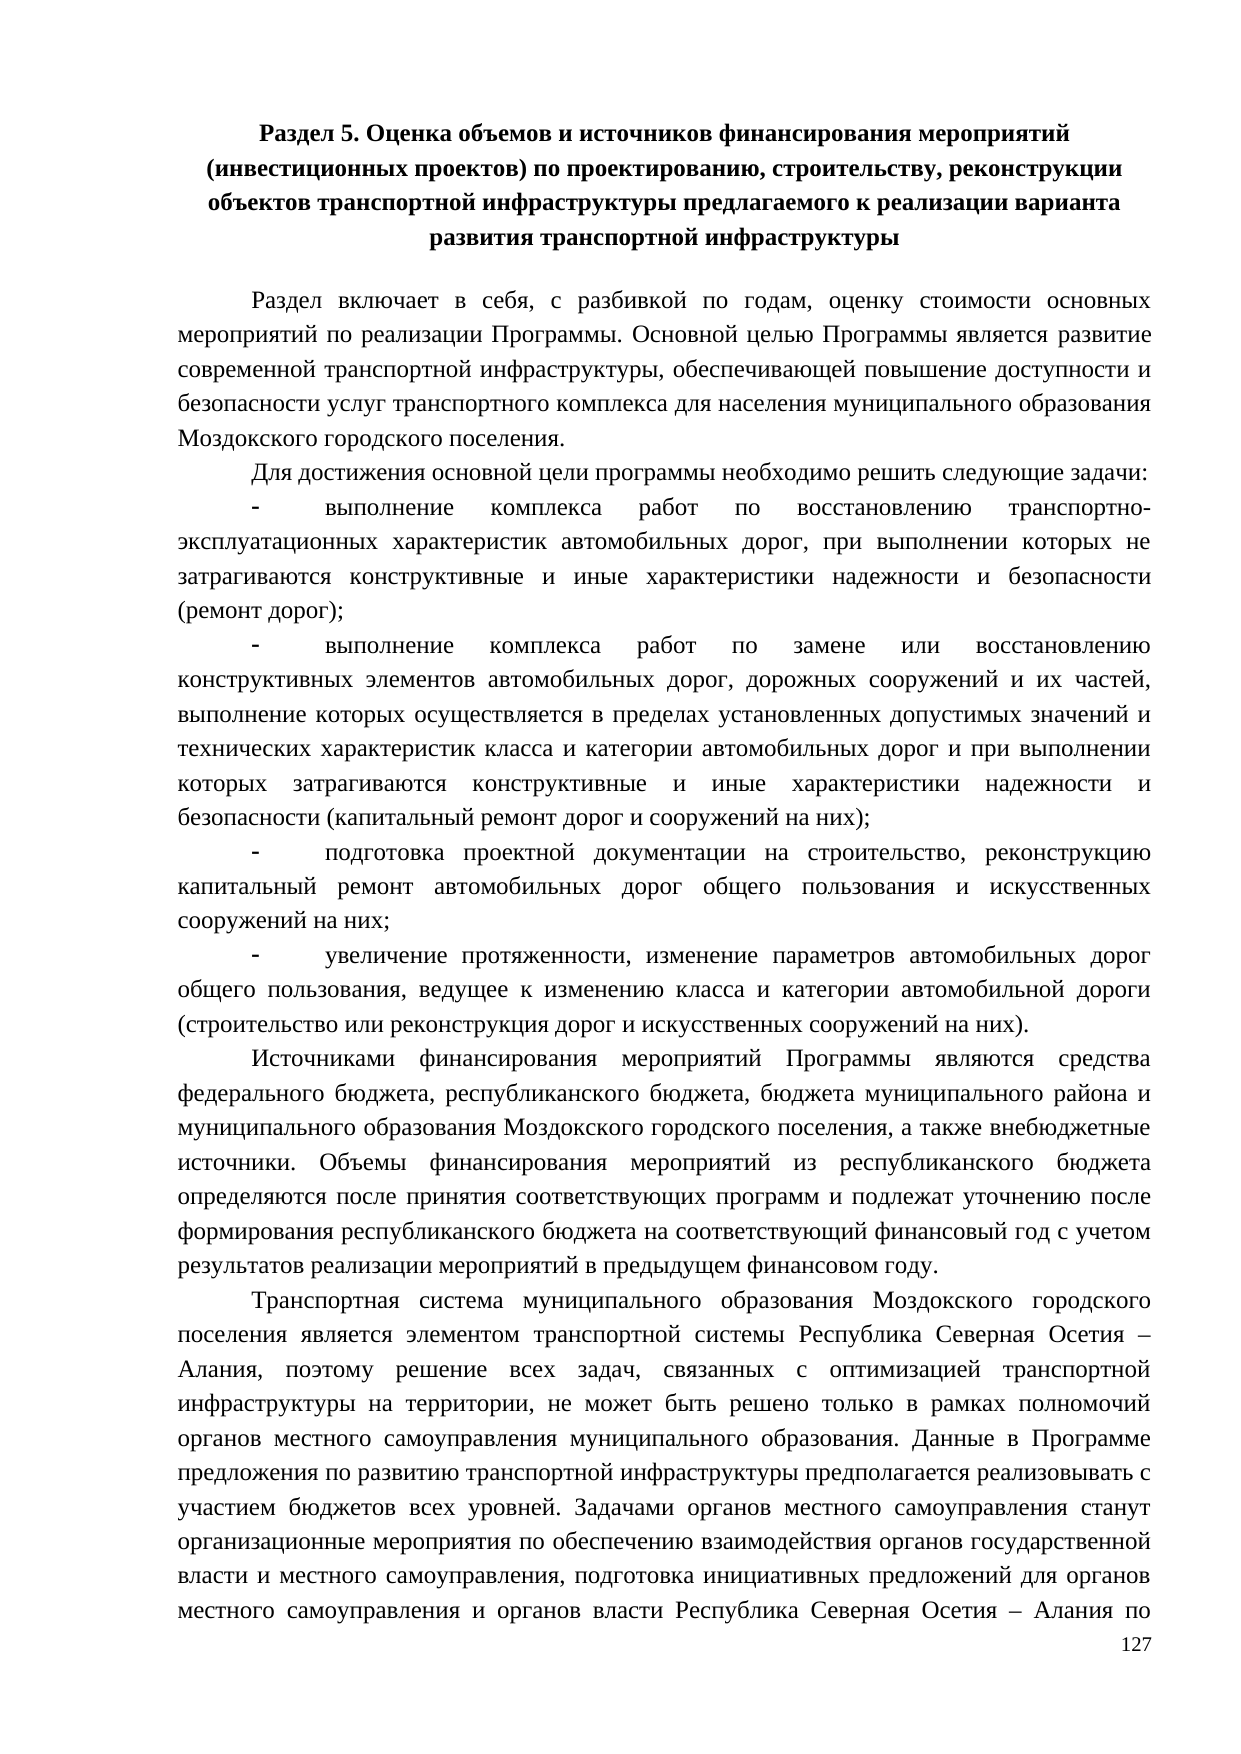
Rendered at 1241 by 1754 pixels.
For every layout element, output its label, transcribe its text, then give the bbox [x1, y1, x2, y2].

text Раздел включает в себя, с разбивкой по годам, оценку стоимости основных мероприятий по реализации Программы. Основной целью Программы является развитие современной транспортной инфраструктуры, обеспечивающей повышение доступности и безопасности услуг транспортного комплекса для населения муниципального образования Моздокского городского поселения. [177, 285, 1152, 452]
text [177, 1285, 1152, 1624]
list выполнение комплекса работ по замене или восстановлению конструктивных элементов автомобильных дорог, дорожных сооружений и их частей, выполнение которых осуществляется в пределах установленных допустимых значений и технических характеристик класса и категории автомобильных дорог и при выполнении которых затрагиваются конструктивные и иные характеристики надежности и безопасности (капитальный ремонт дорог и сооружений на них); [177, 630, 1152, 831]
text Для достижения основной цели программы необходимо решить следующие задачи: [177, 457, 1152, 486]
text Источниками финансирования мероприятий Программы являются средства федерального бюджета, республиканского бюджета, бюджета муниципального района и муниципального образования Моздокского городского поселения, а также внебюджетные источники. Объемы финансирования мероприятий из республиканского бюджета определяются после принятия соответствующих программ и подлежат уточнению после формирования республиканского бюджета на соответствующий финансовый год с учетом результатов реализации мероприятий в предыдущем финансовом году. [177, 1043, 1152, 1279]
list подготовка проектной документации на строительство, реконструкцию капитальный ремонт автомобильных дорог общего пользования и искусственных сооружений на них; [177, 837, 1152, 934]
list выполнение комплекса работ по восстановлению транспортно-эксплуатационных характеристик автомобильных дорог, при выполнении которых не затрагиваются конструктивные и иные характеристики надежности и безопасности (ремонт дорог); [177, 492, 1152, 624]
text Раздел 5. Оценка объемов и источников финансирования мероприятий (инвестиционных проектов) по проектированию, строительству, реконструкции объектов транспортной инфраструктуры предлагаемого к реализации варианта развития транспортной инфраструктуры [177, 118, 1152, 250]
list увеличение протяженности, изменение параметров автомобильных дорог общего пользования, ведущее к изменению класса и категории автомобильной дороги (строительство или реконструкция дорог и искусственных сооружений на них). [177, 940, 1152, 1038]
